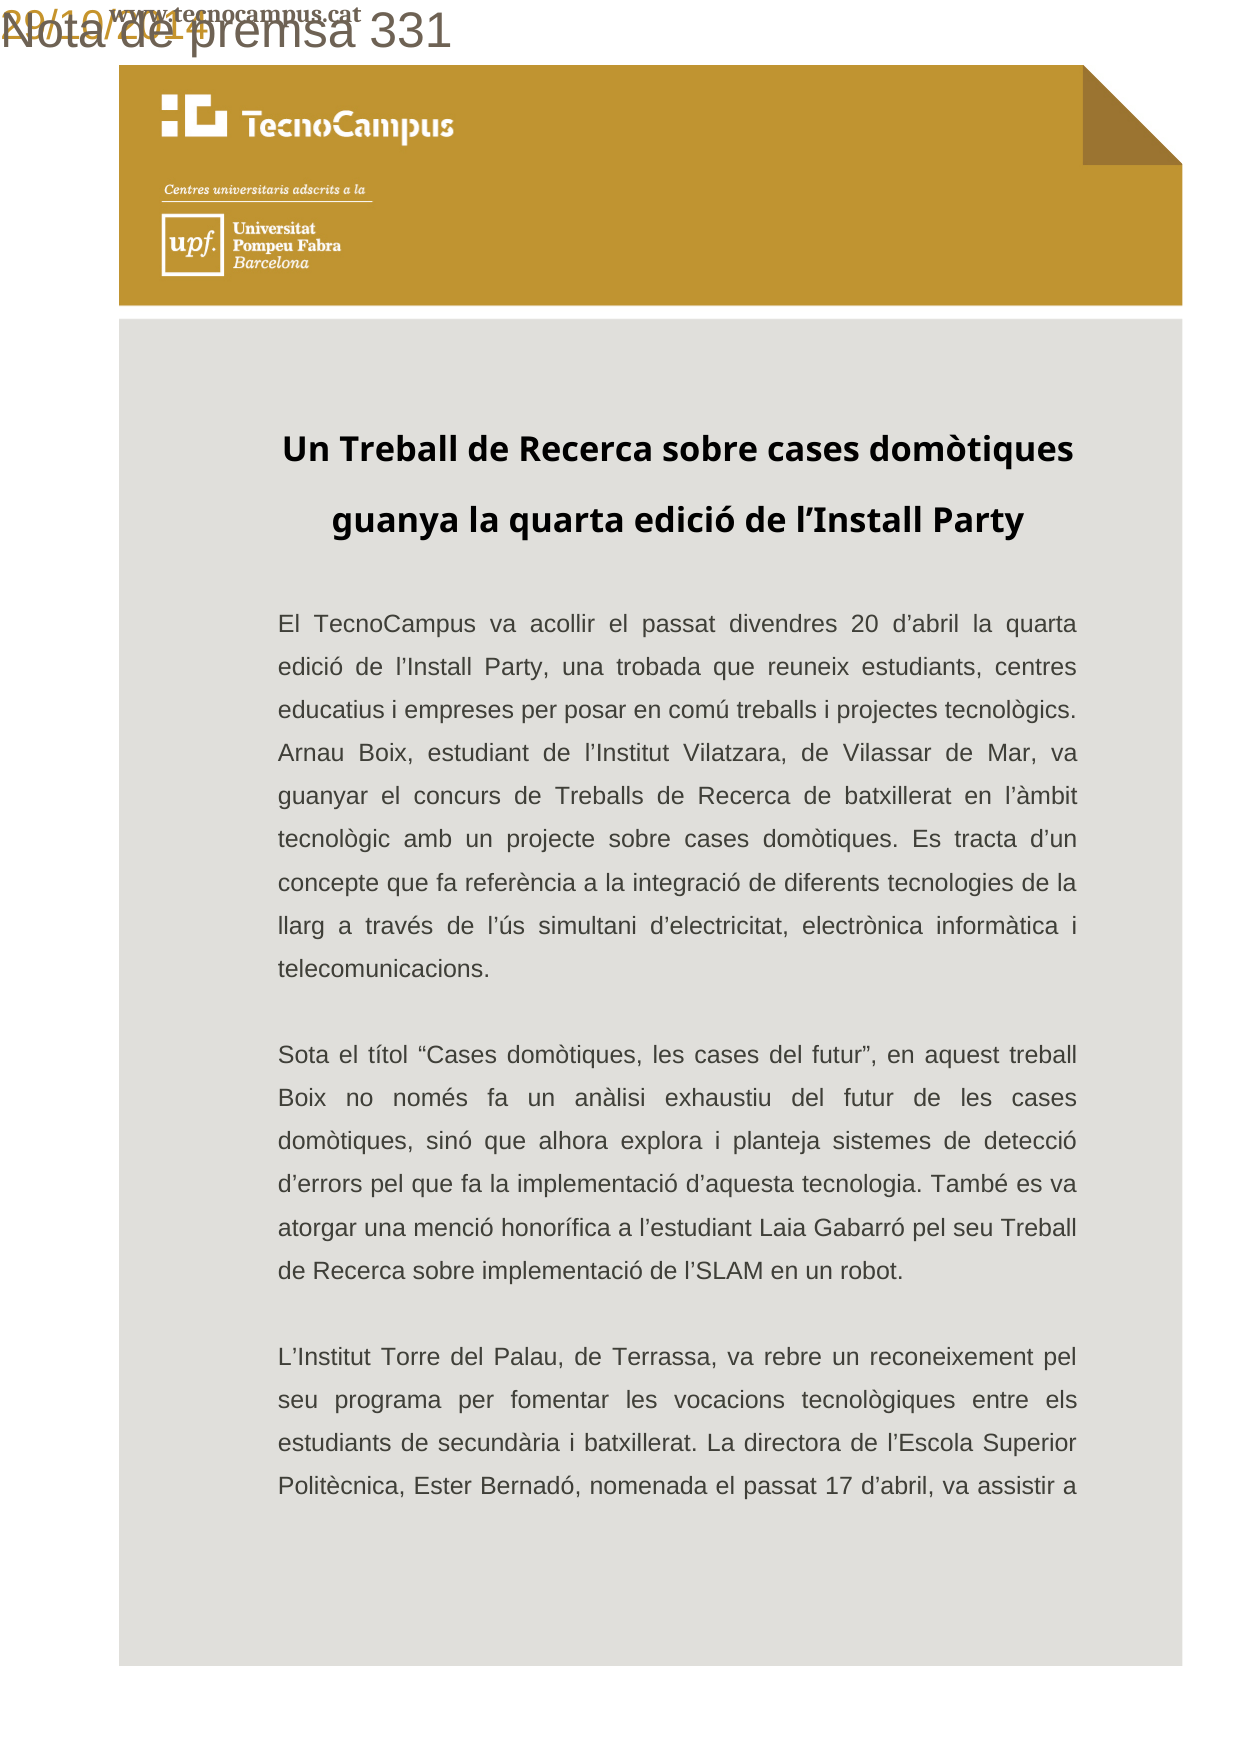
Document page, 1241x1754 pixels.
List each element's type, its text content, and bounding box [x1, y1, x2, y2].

text Sota el títol “Cases domòtiques, les cases del futur”, en aquest treball Boix no només fa un anàlisi exhaustiu del futur de les cases domòtiques, sinó que alhora explora i planteja sistemes de detecció d’errors pel que fa la implementació d’aquesta tecnologia. També es va atorgar una menció honorífica a l’estudiant Laia Gabarró pel seu Treball de Recerca sobre implementació de l’SLAM en un robot. [278, 1040, 1078, 1284]
text El TecnoCampus va acollir el passat divendres 20 d’abril la quarta edició de l’Install Party, una trobada que reuneix estudiants, centres educatius i empreses per posar en comú treballs i projectes tecnològics. Arnau Boix, estudiant de l’Institut Vilatzara, de Vilassar de Mar, va guanyar el concurs de Treballs de Recerca de batxillerat en l’àmbit tecnològic amb un projecte sobre cases domòtiques. Es tracta d’un concepte que fa referència a la integració de diferents tecnologies de la llarg a través de l’ús simultani d’electricitat, electrònica informàtica i telecomunicacions. [278, 609, 1078, 982]
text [278, 1342, 1078, 1500]
picture [119, 65, 1183, 1666]
text Un Treball de Recerca sobre cases domòtiques guanya la quarta edició de l’Install Party [278, 425, 1078, 542]
